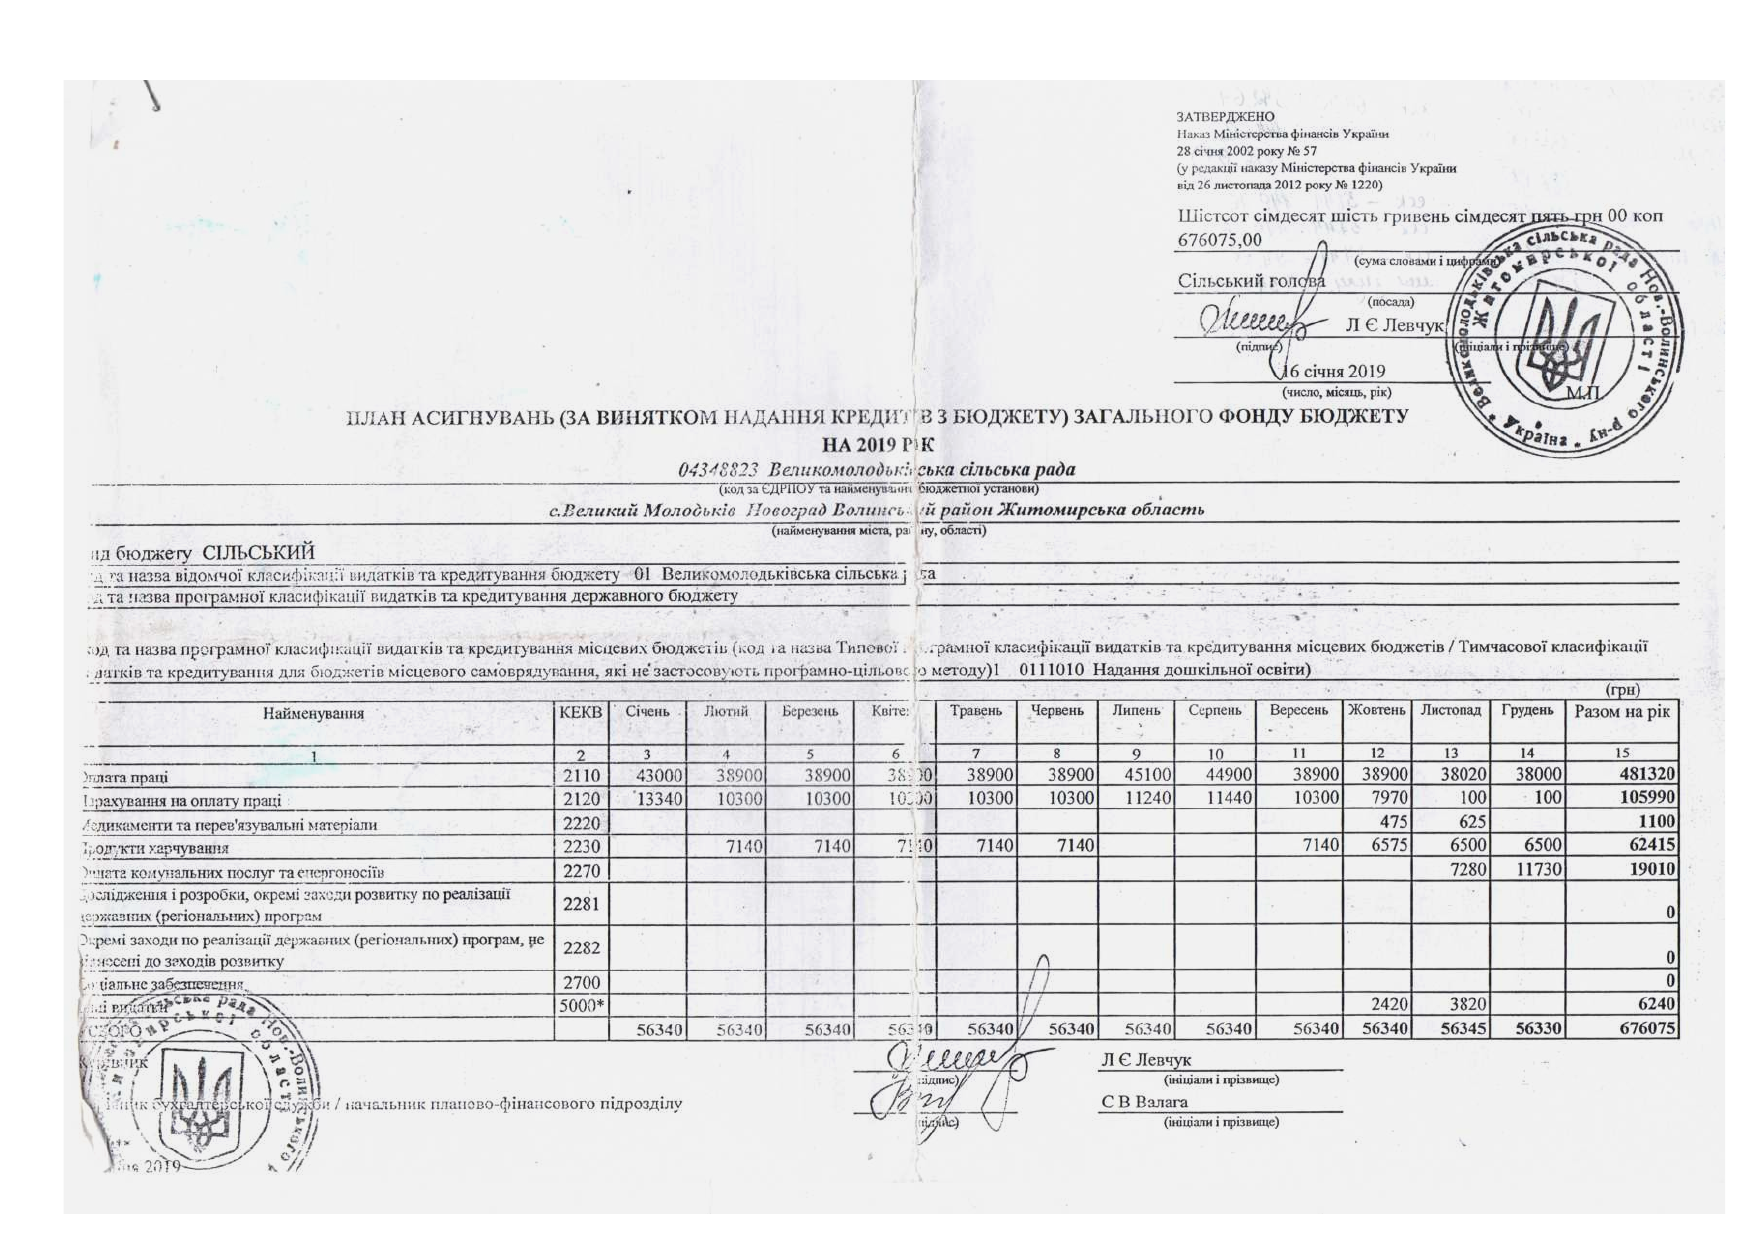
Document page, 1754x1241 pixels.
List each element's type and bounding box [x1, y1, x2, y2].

picture [63, 80, 1726, 1214]
